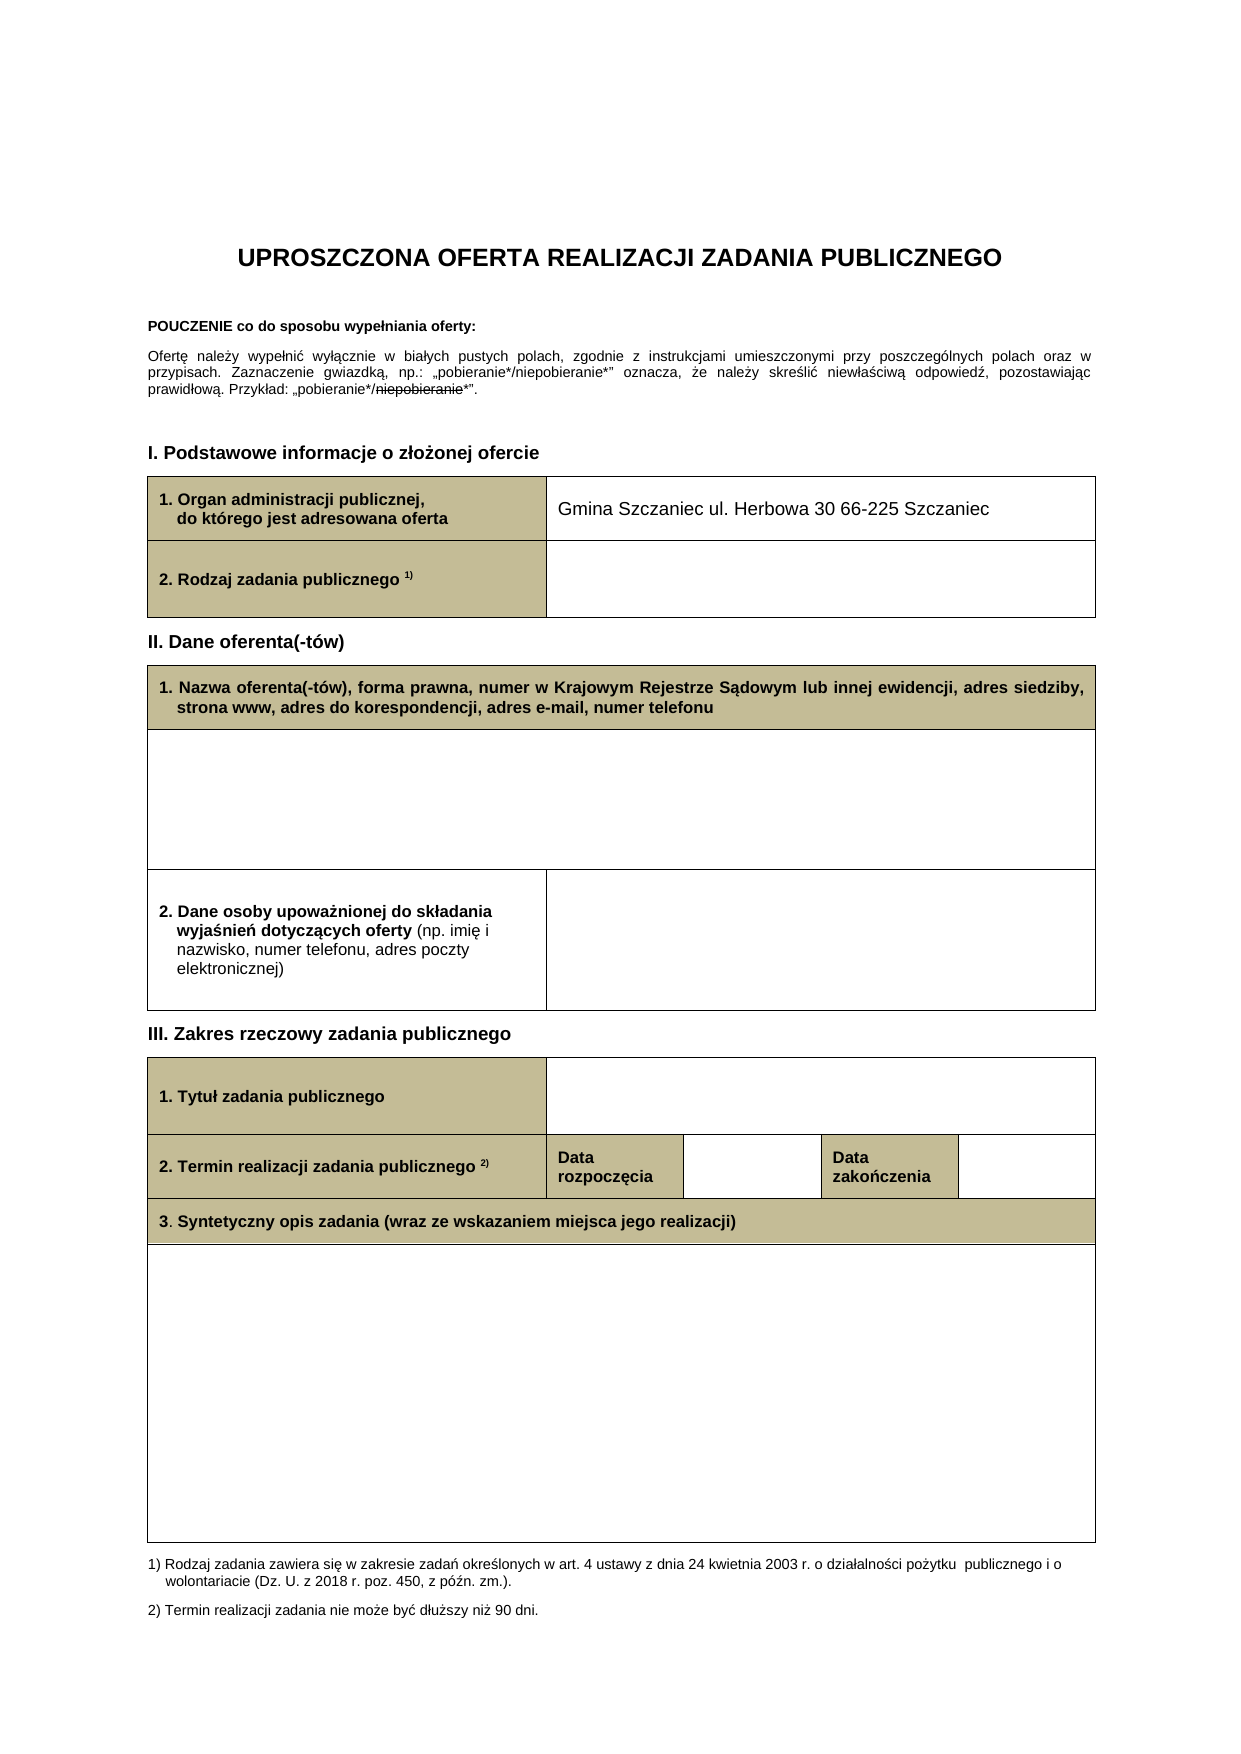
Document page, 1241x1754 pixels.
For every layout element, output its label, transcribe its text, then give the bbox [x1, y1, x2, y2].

table_cell [148, 1245, 1095, 1542]
table_cell Data rozpoczęcia [547, 1135, 683, 1198]
text III. Zakres rzeczowy zadania publicznego [148, 1023, 1092, 1044]
table_header 1. Nazwa oferenta(-tów), forma prawna, numer w Krajowym Rejestrze Sądowym lub innej ewidencji, adres siedziby, strona www, adres do korespondencji, adres e-mail, numer telefonu [148, 666, 1095, 729]
table_cell 3. Syntetyczny opis zadania (wraz ze wskazaniem miejsca jego realizacji) [148, 1199, 1095, 1243]
text II. Dane oferenta(-tów) [148, 631, 1092, 652]
table_header 1. Organ administracji publicznej, do którego jest adresowana oferta [148, 477, 546, 540]
text 1) Rodzaj zadania zawiera się w zakresie zadań określonych w art. 4 ustawy z dnia 24 kwietnia 2003 r. o działalności pożytku publicznego i o wolontariacie (Dz. U. z 2018 r. poz. 450, z późn. zm.). [148, 1556, 1092, 1589]
table_cell [547, 541, 1095, 617]
table_cell 2. Termin realizacji zadania publicznego 2) [148, 1135, 546, 1198]
text POUCZENIE co do sposobu wypełniania oferty: [148, 318, 1092, 335]
text I. Podstawowe informacje o złożonej ofercie [148, 442, 1092, 463]
table_cell [684, 1135, 821, 1198]
table_cell [547, 870, 1095, 1009]
text 2) Termin realizacji zadania nie może być dłuższy niż 90 dni. [148, 1602, 1092, 1618]
table_cell [148, 730, 1095, 869]
table_cell 2. Rodzaj zadania publicznego 1) [148, 541, 546, 617]
table_cell 2. Dane osoby upoważnionej do składania wyjaśnień dotyczących oferty (np. imię i nazwisko, numer telefonu, adres poczty elektronicznej) [148, 870, 546, 1009]
table_header Gmina Szczaniec ul. Herbowa 30 66-225 Szczaniec [547, 477, 1095, 540]
table_cell [959, 1135, 1095, 1198]
table_header 1. Tytuł zadania publicznego [148, 1058, 546, 1134]
text Ofertę należy wypełnić wyłącznie w białych pustych polach, zgodnie z instrukcjami umieszczonymi przy poszczególnych polach oraz w przypisach. Zaznaczenie gwiazdką, np.: „pobieranie*/niepobieranie*” oznacza, że należy skreślić niewłaściwą odpowiedź, pozostawiając prawidłową. Przykład: „pobieranie*/niepobieranie*”. [148, 347, 1092, 398]
table_cell Data zakończenia [822, 1135, 958, 1198]
table_header [547, 1058, 1095, 1134]
text UPROSZCZONA OFERTA REALIZACJI ZADANIA PUBLICZNEGO [148, 243, 1092, 271]
